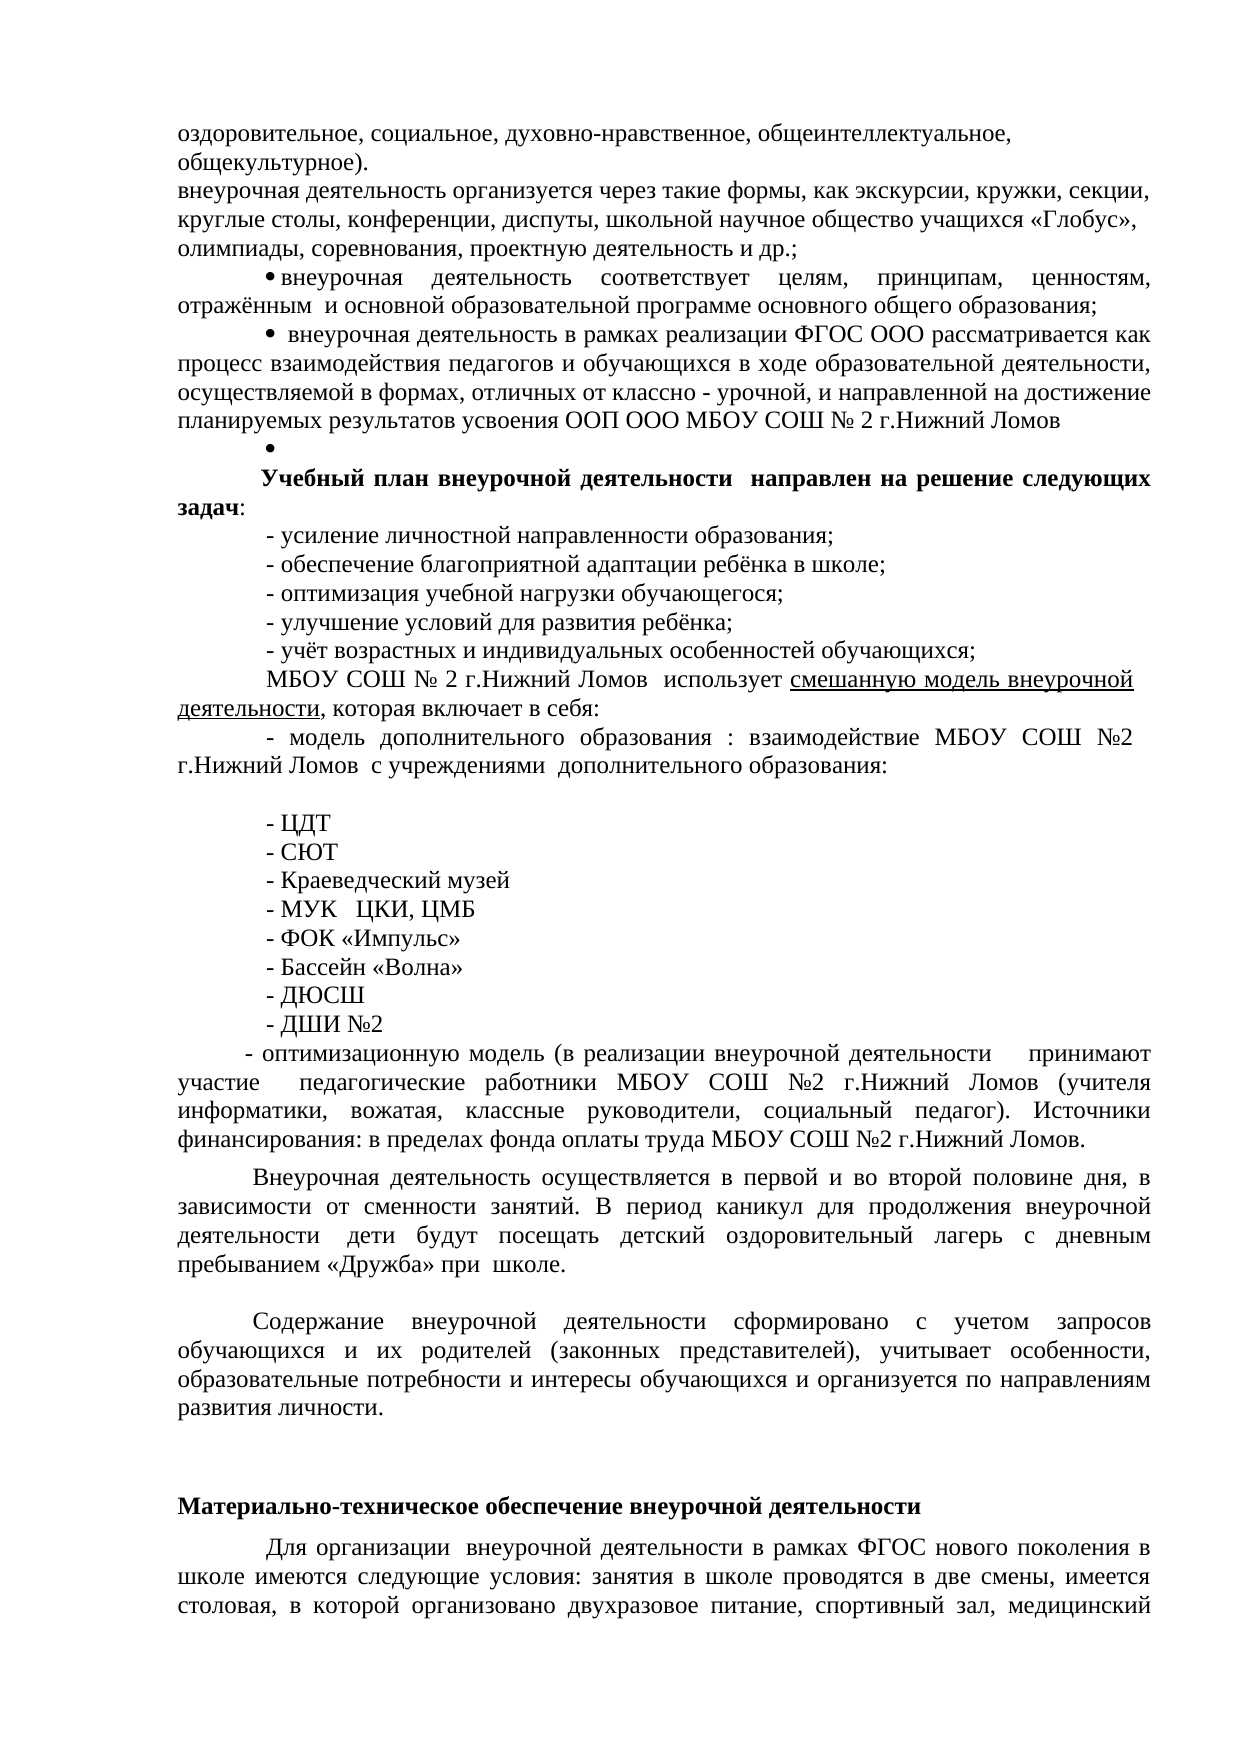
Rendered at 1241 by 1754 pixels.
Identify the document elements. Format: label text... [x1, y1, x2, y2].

text - СЮТ [177, 837, 1133, 866]
list оптимизация учебной нагрузки обучающегося; [177, 578, 1152, 607]
text - оптимизационную модель (в реализации внеурочной деятельности принимают участие педагогические работники МБОУ СОШ №2 г.Нижний Ломов (учителя информатики, вожатая, классные руководители, социальный педагог). Источники финансирования: в пределах фонда оплаты труда МБОУ СОШ №2 г.Нижний Ломов. [177, 1038, 1152, 1153]
list обеспечение благоприятной адаптации ребёнка в школе; [177, 549, 1152, 578]
text МБОУ СОШ № 2 г.Нижний Ломов использует смешанную модель внеурочной деятельности, которая включает в себя: [177, 664, 1133, 722]
list усиление личностной направленности образования; [177, 521, 1152, 549]
text - Краеведческий музей [177, 866, 1133, 894]
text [177, 1532, 1152, 1619]
text - модель дополнительного образования : взаимодействие МБОУ СОШ №2 г.Нижний Ломов с учреждениями дополнительного образования: [177, 722, 1133, 779]
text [177, 118, 1152, 176]
text - Бассейн «Волна» [177, 952, 1133, 981]
text Учебный план внеурочной деятельности направлен на решение следующих задач: [177, 463, 1152, 521]
text - ДШИ №2 [177, 1009, 1133, 1038]
list учёт возрастных и индивидуальных особенностей обучающихся; [177, 636, 1152, 664]
text - МУК ЦКИ, ЦМБ [177, 894, 1133, 923]
text - ЦДТ [177, 808, 1133, 837]
list внеурочная деятельность в рамках реализации ФГОС ООО рассматривается как процесс взаимодействия педагогов и обучающихся в ходе образовательной деятельности, осуществляемой в формах, отличных от классно - урочной, и направленной на достижение планируемых результатов усвоения ООП ООО МБОУ СОШ № 2 г.Нижний Ломов [177, 319, 1152, 434]
text Содержание внеурочной деятельности сформировано с учетом запросов обучающихся и их родителей (законных представителей), учитывает особенности, образовательные потребности и интересы обучающихся и организуется по направлениям развития личности. [177, 1306, 1152, 1421]
text - ФОК «Импульс» [177, 923, 1133, 952]
list улучшение условий для развития ребёнка; [177, 607, 1152, 636]
text - ДЮСШ [177, 981, 1133, 1009]
text Материально-техническое обеспечение внеурочной деятельности [177, 1491, 1152, 1520]
text Внеурочная деятельность осуществляется в первой и во второй половине дня, в зависимости от сменности занятий. В период каникул для продолжения внеурочной деятельности дети будут посещать детский оздоровительный лагерь с дневным пребыванием «Дружба» при школе. [177, 1162, 1152, 1277]
text внеурочная деятельность организуется через такие формы, как экскурсии, кружки, секции, круглые столы, конференции, диспуты, школьной научное общество учащихся «Глобус», олимпиады, соревнования, проектную деятельность и др.; [177, 176, 1152, 262]
list внеурочная деятельность соответствует целям, принципам, ценностям, отражённым и основной образовательной программе основного общего образования; [177, 262, 1152, 319]
